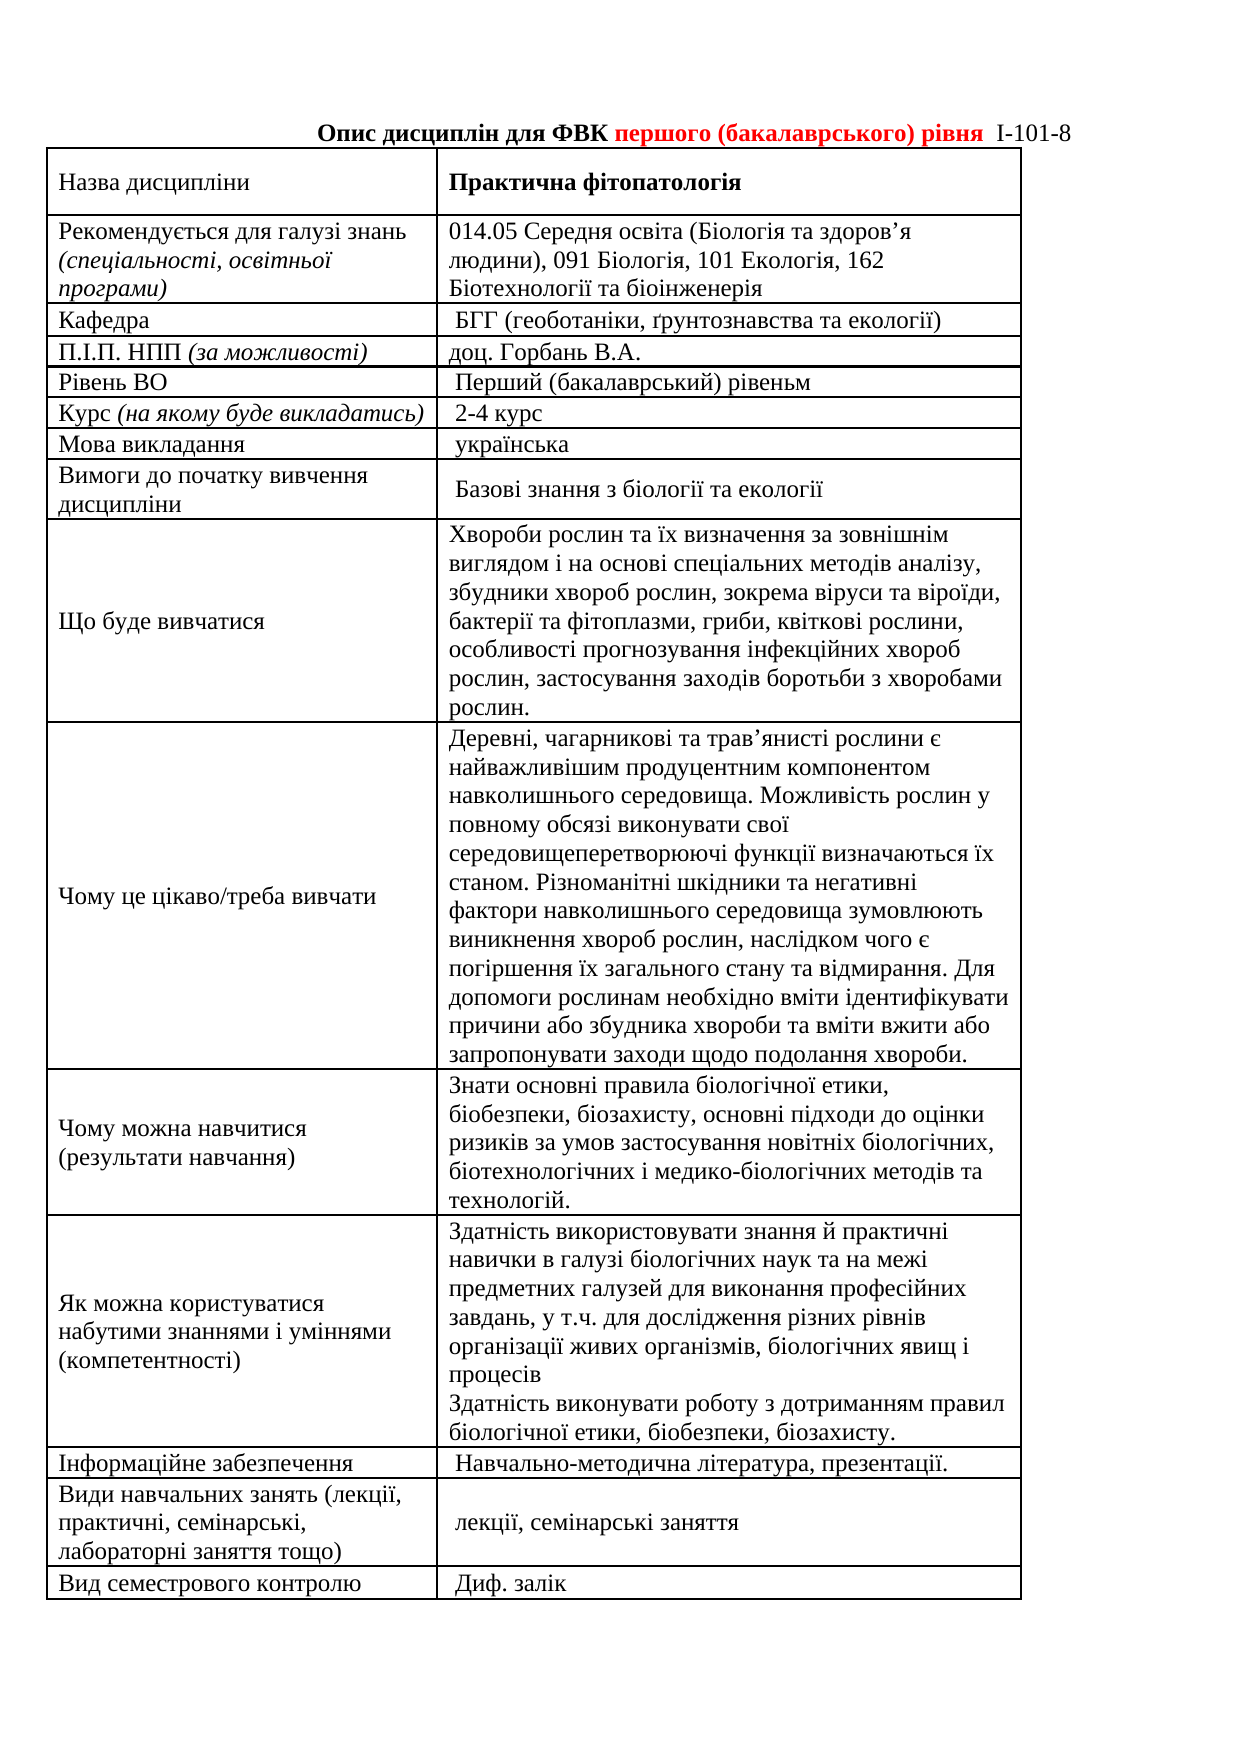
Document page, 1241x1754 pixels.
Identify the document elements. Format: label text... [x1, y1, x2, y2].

table_cell Мова викладання [48, 429, 436, 458]
table_cell БГГ (геоботаніки, ґрунтознавства та екології) [438, 304, 1020, 334]
table_cell Рівень ВО [48, 368, 436, 396]
table_cell Деревні, чагарникові та трав’янисті рослини є найважливішим продуцентним компонентом навколишнього середовища. Можливість рослин у повному обсязі виконувати свої середовищеперетворюючі функції визначаються їх станом. Різноманітні шкідники та негативні фактори навколишнього середовища зумовлюють виникнення хвороб рослин, наслідком чого є погіршення їх загального стану та відмирання. Для допомоги рослинам необхідно вміти ідентифікувати причини або збудника хвороби та вміти вжити або запропонувати заходи щодо подолання хвороби. [438, 723, 1020, 1068]
table_cell Інформаційне забезпечення [48, 1448, 436, 1477]
table_cell Види навчальних занять (лекції, практичні, семінарські, лабораторні заняття тощо) [48, 1479, 436, 1565]
table_header Практична фітопатологія [438, 149, 1020, 214]
table_cell Чому можна навчитися (результати навчання) [48, 1070, 436, 1214]
table_cell Базові знання з біології та екології [438, 460, 1020, 517]
table_cell 2-4 курс [438, 398, 1020, 427]
table_cell Хвороби рослин та їх визначення за зовнішнім виглядом і на основі спеціальних методів аналізу, збудники хвороб рослин, зокрема віруси та віроїди, бактерії та фітоплазми, гриби, квіткові рослини, особливості прогнозування інфекційних хвороб рослин, застосування заходів боротьби з хворобами рослин. [438, 520, 1020, 721]
table_cell лекції, семінарські заняття [438, 1479, 1020, 1565]
table_cell Чому це цікаво/треба вивчати [48, 723, 436, 1068]
table_cell Знати основні правила біологічної етики, біобезпеки, біозахисту, основні підходи до оцінки ризиків за умов застосування новітніх біологічних, біотехнологічних і медико-біологічних методів та технологій. [438, 1070, 1020, 1214]
table_cell Вид семестрового контролю [48, 1567, 436, 1598]
table_cell Рекомендується для галузі знань (спеціальності, освітньої програми) [48, 216, 436, 302]
table_cell Кафедра [48, 304, 436, 334]
table_cell Диф. залік [438, 1567, 1020, 1598]
table_cell Що буде вивчатися [48, 520, 436, 721]
table_cell Навчально-методична література, презентації. [438, 1448, 1020, 1477]
table_cell доц. Горбань В.А. [438, 337, 1020, 365]
table_cell П.І.П. НПП (за можливості) [48, 337, 436, 365]
table_header Назва дисципліни [48, 149, 436, 214]
text Опис дисциплін для ФВК першого (бакалаврського) рівня І-101-8 [177, 118, 1152, 147]
table_cell Перший (бакалаврський) рівеньм [438, 368, 1020, 396]
table_cell Як можна користуватися набутими знаннями і уміннями (компетентності) [48, 1216, 436, 1446]
table_cell українська [438, 429, 1020, 458]
table_cell 014.05 Середня освіта (Біологія та здоров’я людини), 091 Біологія, 101 Екологія, 162 Біотехнології та біоінженерія [438, 216, 1020, 302]
table_cell Здатність використовувати знання й практичні навички в галузі біологічних наук та на межі предметних галузей для виконання професійних завдань, у т.ч. для дослідження різних рівнів організації живих організмів, біологічних явищ і процесів Здатність виконувати роботу з дотриманням правил біологічної етики, біобезпеки, біозахисту. [438, 1216, 1020, 1446]
table_cell Вимоги до початку вивчення дисципліни [48, 460, 436, 517]
table_cell Курс (на якому буде викладатись) [48, 398, 436, 427]
